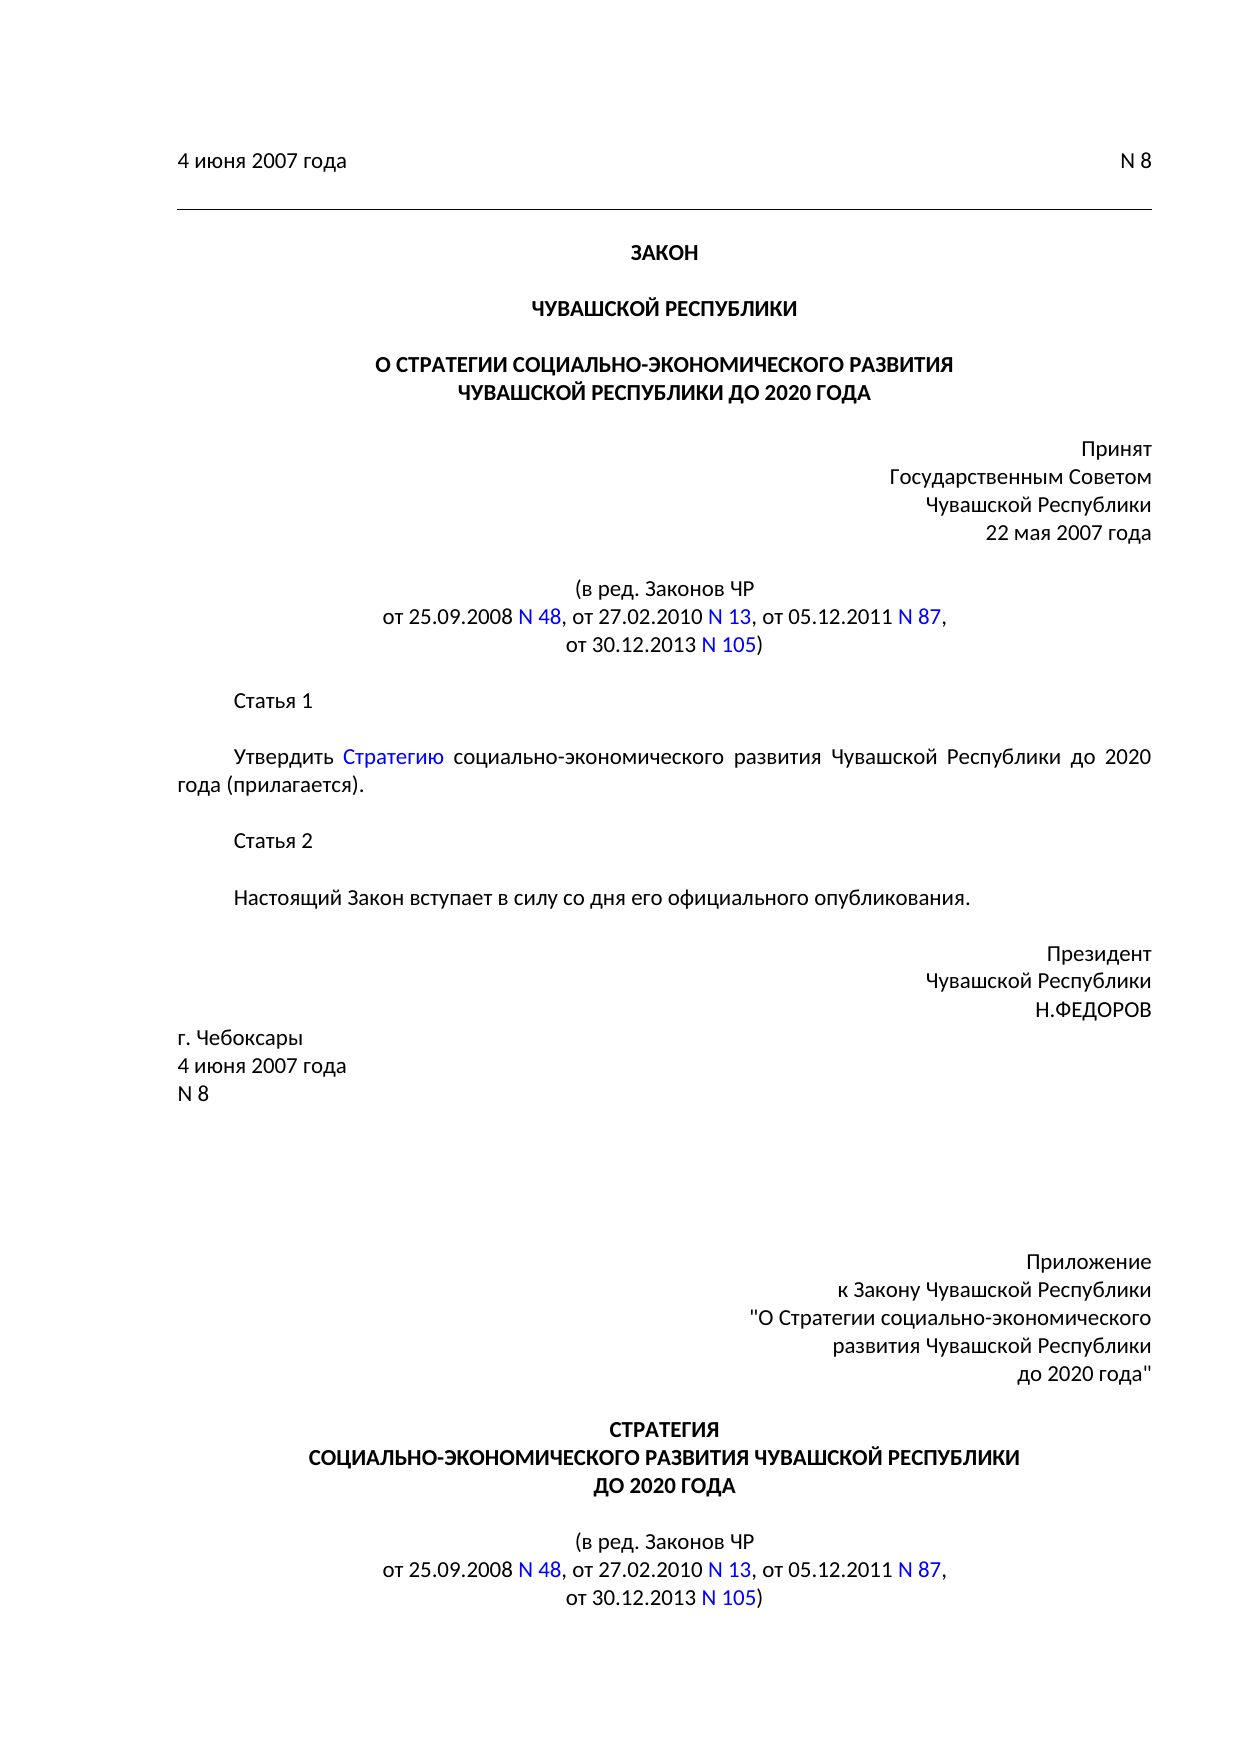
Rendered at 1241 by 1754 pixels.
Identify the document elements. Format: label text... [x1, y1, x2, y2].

text к Закону Чувашской Республики [177, 1275, 1152, 1303]
text Государственным Советом [177, 462, 1152, 490]
text (в ред. Законов ЧР [177, 1527, 1152, 1555]
text ДО 2020 ГОДА [177, 1471, 1152, 1499]
text Статья 1 [177, 686, 1152, 714]
text 4 июня 2007 года [177, 1051, 1152, 1079]
text Президент [177, 939, 1152, 967]
text до 2020 года" [177, 1359, 1152, 1387]
text Утвердить Стратегию социально-экономического развития Чувашской Республики до 2020 года (прилагается). [177, 742, 1152, 798]
text ЧУВАШСКОЙ РЕСПУБЛИКИ ДО 2020 ГОДА [177, 378, 1152, 406]
text 4 июня 2007 года N 8 [177, 146, 1152, 202]
text развития Чувашской Республики [177, 1331, 1152, 1359]
text Приложение [177, 1247, 1152, 1275]
text Н.ФЕДОРОВ [177, 995, 1152, 1023]
text N 8 [177, 1079, 1152, 1107]
text от 25.09.2008 N 48, от 27.02.2010 N 13, от 05.12.2011 N 87, [177, 1555, 1152, 1583]
text Настоящий Закон вступает в силу со дня его официального опубликования. [177, 883, 1152, 911]
text ЗАКОН [177, 238, 1152, 266]
text СОЦИАЛЬНО-ЭКОНОМИЧЕСКОГО РАЗВИТИЯ ЧУВАШСКОЙ РЕСПУБЛИКИ [177, 1443, 1152, 1471]
text Чувашской Республики [177, 490, 1152, 518]
text г. Чебоксары [177, 1023, 1152, 1051]
text Принят [177, 434, 1152, 462]
text Чувашской Республики [177, 967, 1152, 995]
text (в ред. Законов ЧР [177, 574, 1152, 602]
text Статья 2 [177, 827, 1152, 854]
text ЧУВАШСКОЙ РЕСПУБЛИКИ [177, 294, 1152, 322]
text от 30.12.2013 N 105) [177, 630, 1152, 658]
text СТРАТЕГИЯ [177, 1415, 1152, 1443]
text от 30.12.2013 N 105) [177, 1583, 1152, 1611]
text 22 мая 2007 года [177, 518, 1152, 546]
text от 25.09.2008 N 48, от 27.02.2010 N 13, от 05.12.2011 N 87, [177, 602, 1152, 630]
text О СТРАТЕГИИ СОЦИАЛЬНО-ЭКОНОМИЧЕСКОГО РАЗВИТИЯ [177, 350, 1152, 378]
text "О Стратегии социально-экономического [177, 1303, 1152, 1331]
